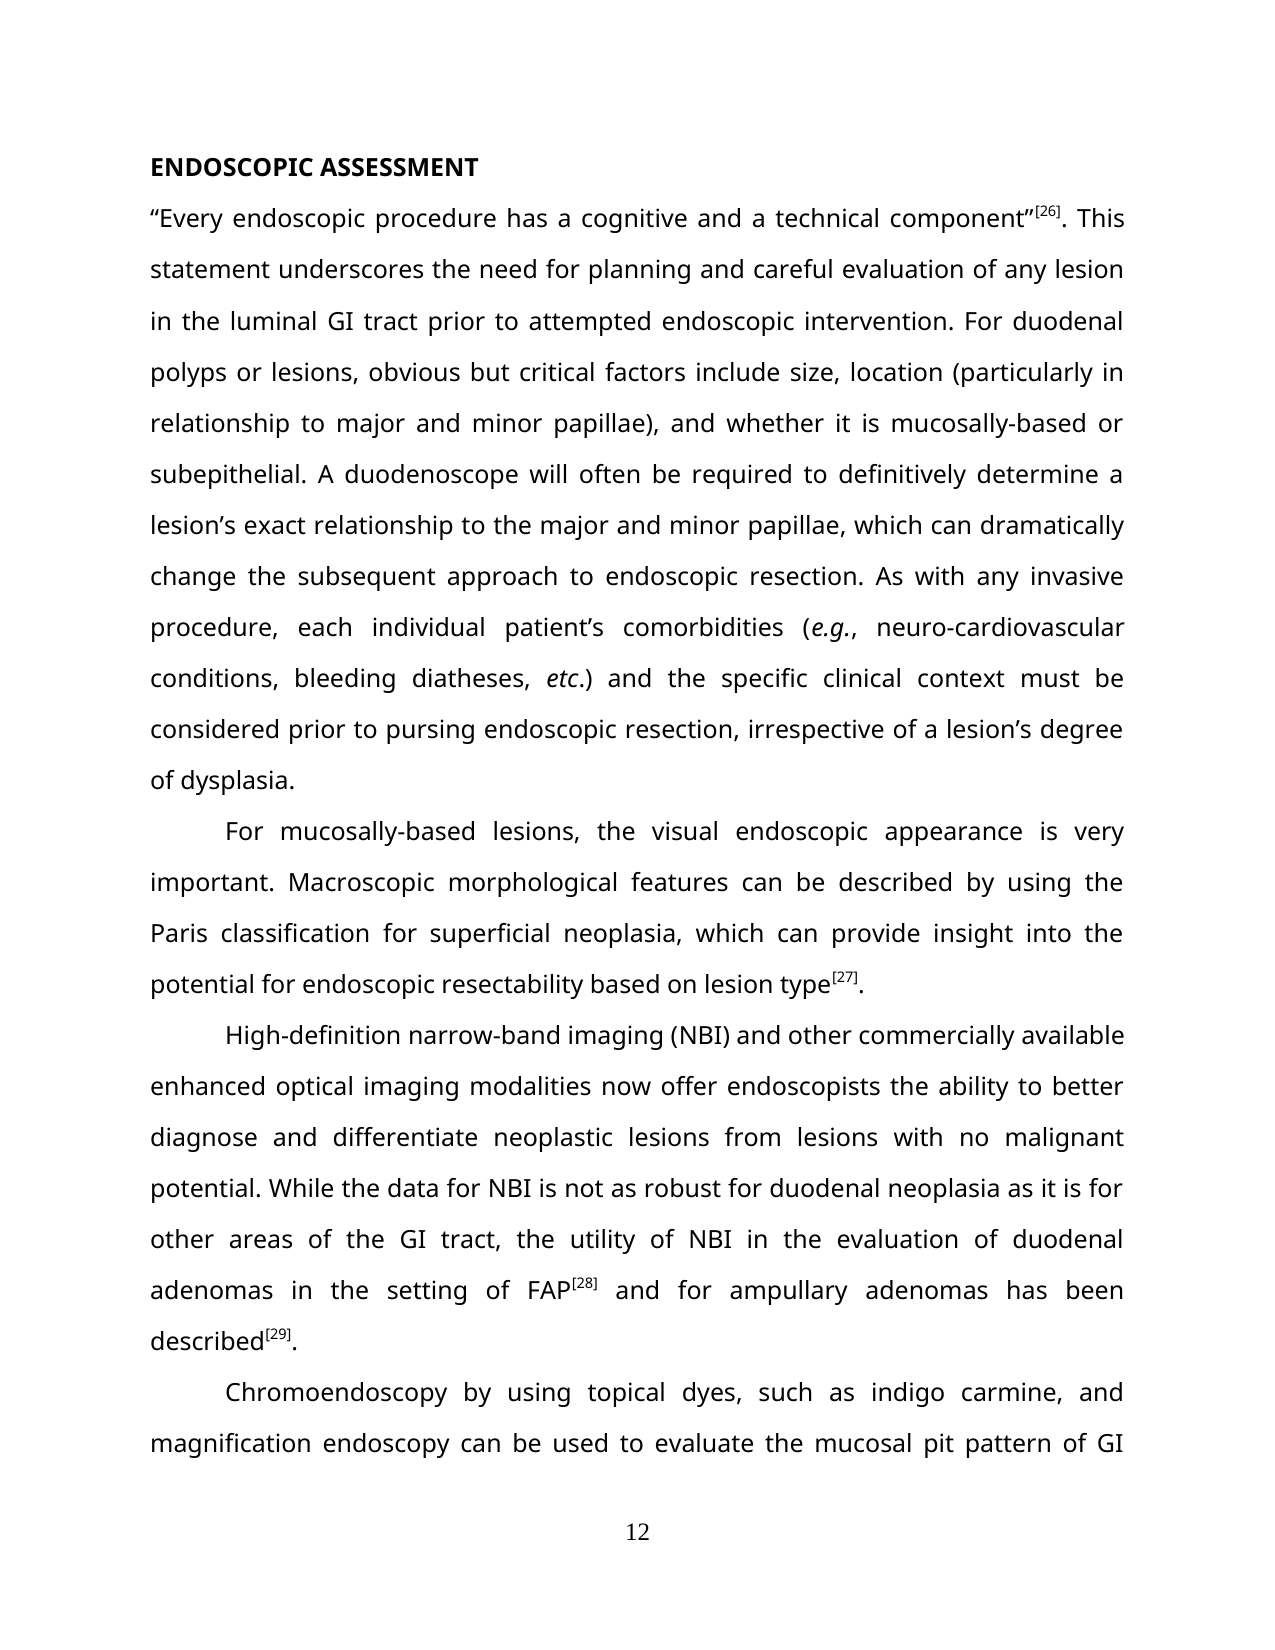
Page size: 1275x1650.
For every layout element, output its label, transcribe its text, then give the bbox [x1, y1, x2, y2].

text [150, 1375, 1125, 1460]
text ENDOSCOPIC ASSESSMENT [150, 150, 1125, 184]
text For mucosally-based lesions, the visual endoscopic appearance is very important. Macroscopic morphological features can be described by using the Paris classification for superficial neoplasia, which can provide insight into the potential for endoscopic resectability based on lesion type[27]. [150, 813, 1125, 1001]
text “Every endoscopic procedure has a cognitive and a technical component”[26]. This statement underscores the need for planning and careful evaluation of any lesion in the luminal GI tract prior to attempted endoscopic intervention. For duodenal polyps or lesions, obvious but critical factors include size, location (particularly in relationship to major and minor papillae), and whether it is mucosally-based or subepithelial. A duodenoscope will often be required to definitively determine a lesion’s exact relationship to the major and minor papillae, which can dramatically change the subsequent approach to endoscopic resection. As with any invasive procedure, each individual patient’s comorbidities (e.g., neuro-cardiovascular conditions, bleeding diatheses, etc.) and the specific clinical context must be considered prior to pursing endoscopic resection, irrespective of a lesion’s degree of dysplasia. [150, 201, 1125, 797]
text High-definition narrow-band imaging (NBI) and other commercially available enhanced optical imaging modalities now offer endoscopists the ability to better diagnose and differentiate neoplastic lesions from lesions with no malignant potential. While the data for NBI is not as robust for duodenal neoplasia as it is for other areas of the GI tract, the utility of NBI in the evaluation of duodenal adenomas in the setting of FAP[28] and for ampullary adenomas has been described[29]. [150, 1018, 1125, 1358]
